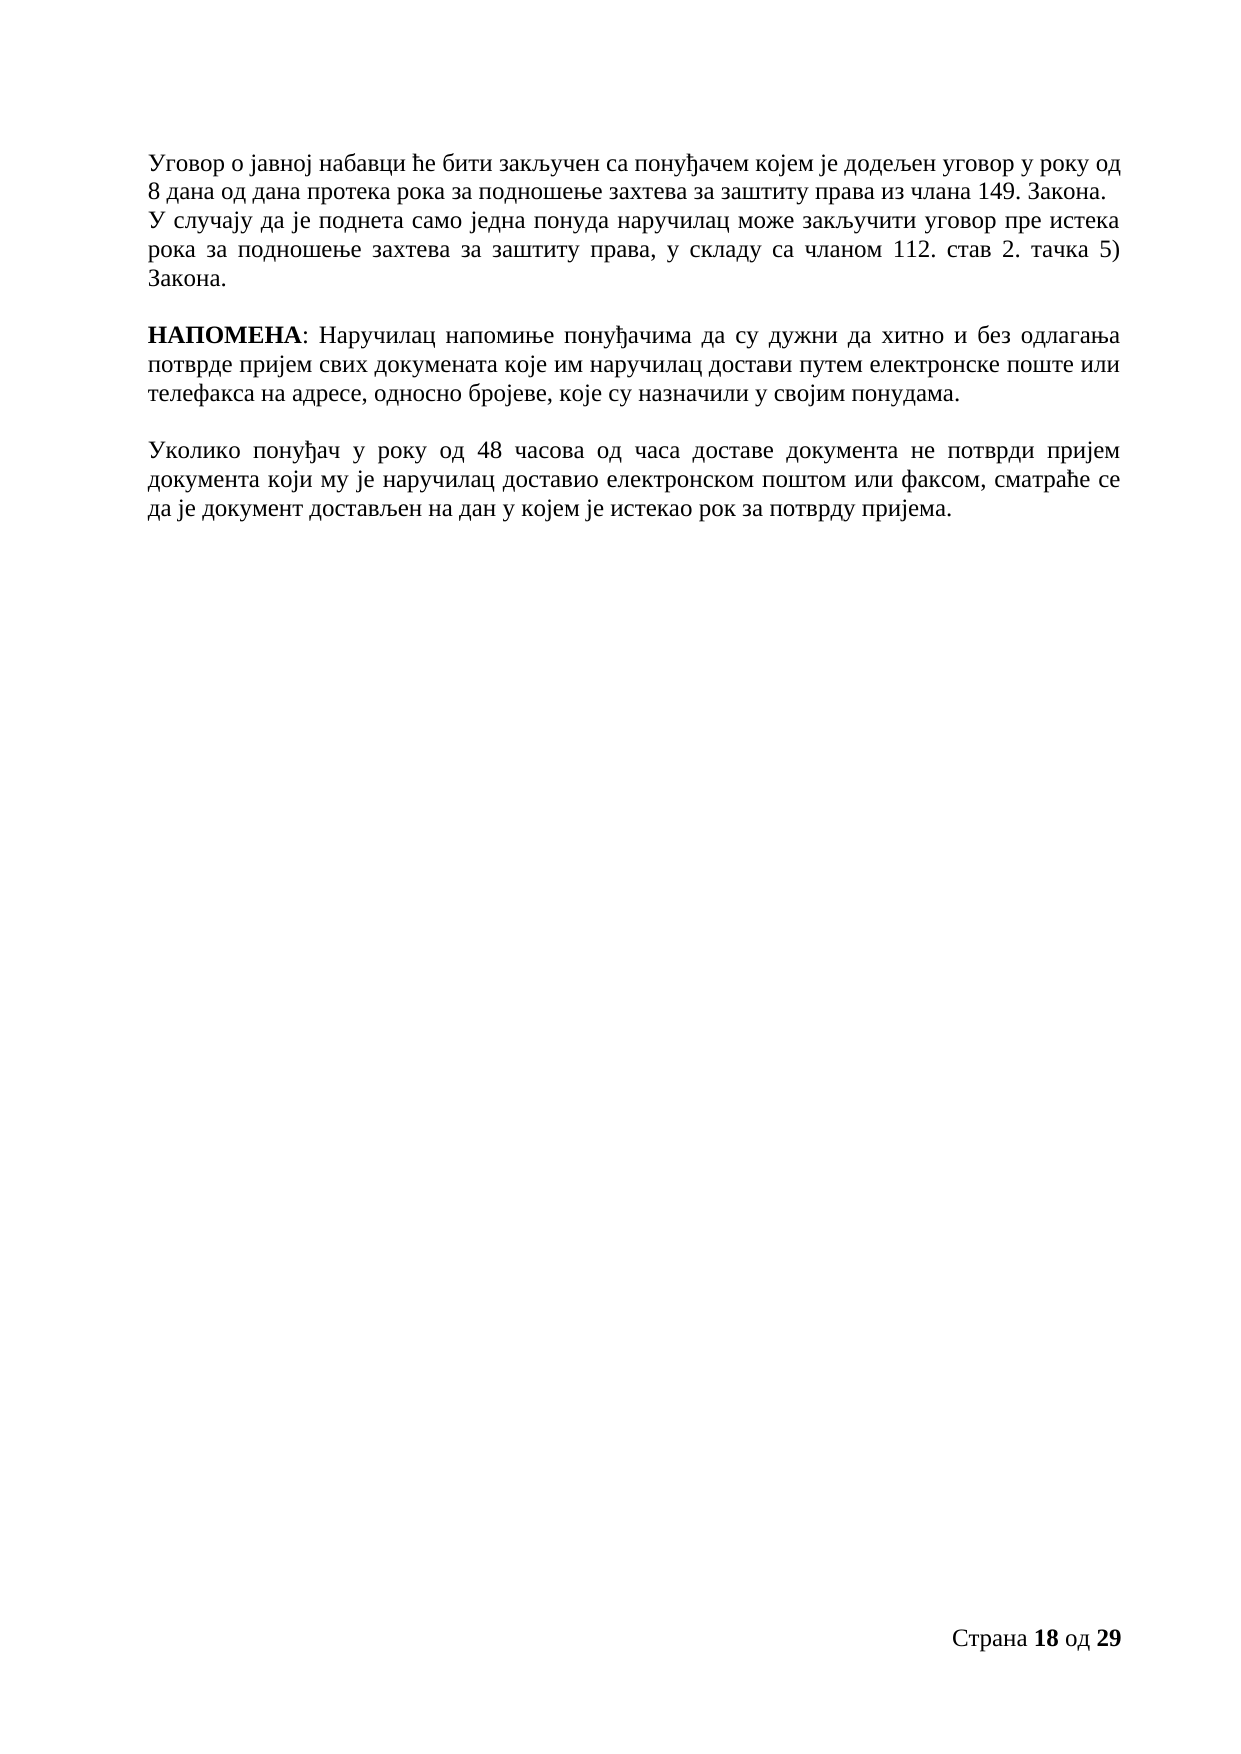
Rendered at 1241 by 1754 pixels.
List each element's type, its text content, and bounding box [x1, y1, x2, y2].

text Уколико понуђач у року од 48 часова од часа доставе документа не потврди пријем документа који му је наручилац доставио електронском поштом или факсом, сматраће се да је документ достављен на дан у којем је истекао рок за потврду пријема. [148, 435, 1121, 521]
text У случају да је поднета само једна понуда наручилац може закључити уговор пре истека рока за подношење захтева за заштиту права, у складу са чланом 112. став 2. тачка 5) Закона. [148, 205, 1121, 291]
text Уговор о јавној набавци ће бити закључен са понуђачем којем је додељен уговор у року од 8 дана од дана протека рока за подношење захтева за заштиту права из члана 149. Закона. [148, 148, 1121, 205]
text НАПОМЕНА: Наручилац напомиње понуђачима да су дужни да хитно и без одлагања потврде пријем свих докумената које им наручилац достави путем електронске поште или телефакса на адресе, односно бројеве, које су назначили у својим понудама. [148, 320, 1121, 406]
